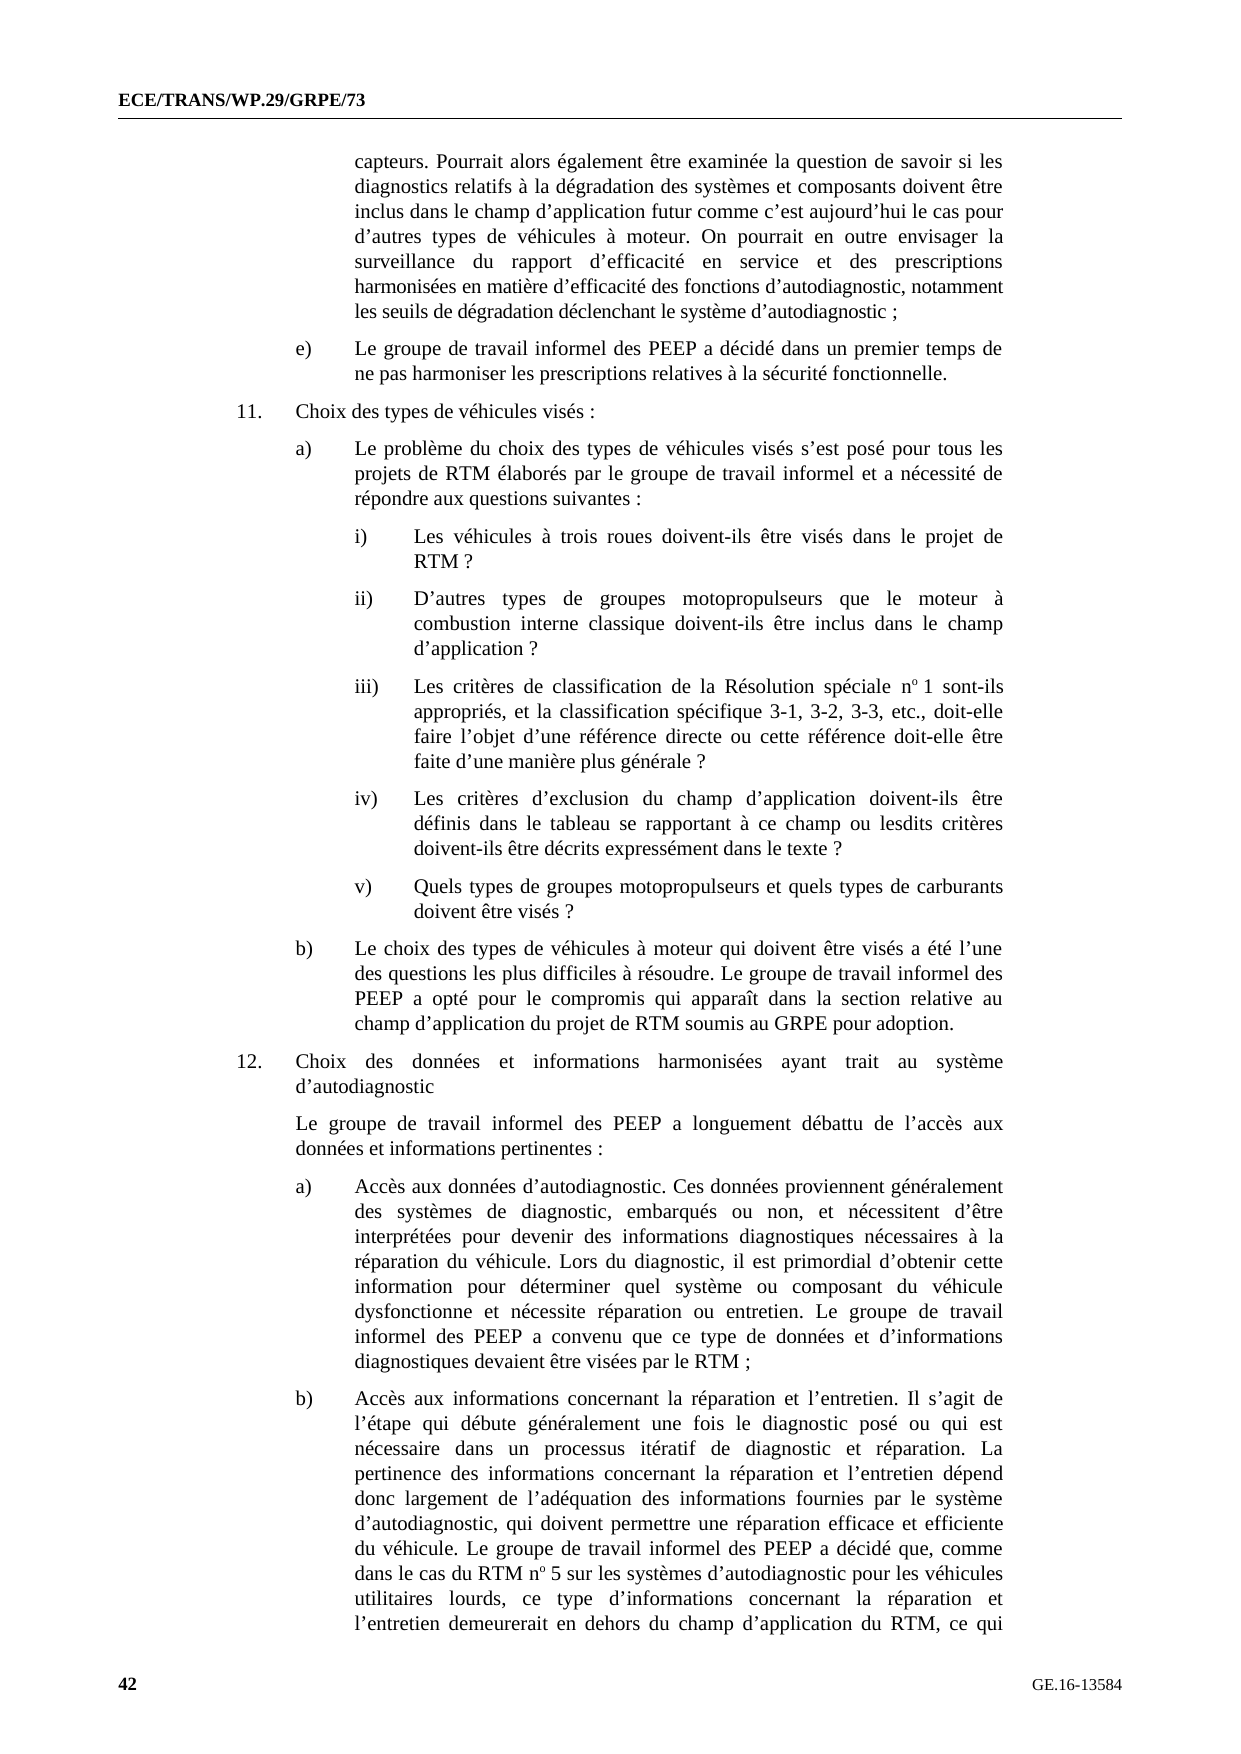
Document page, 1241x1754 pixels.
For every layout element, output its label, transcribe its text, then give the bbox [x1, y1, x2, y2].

text i) Les véhicules à trois roues doivent-ils être visés dans le projet de RTM ? [354, 523, 1004, 573]
text b) Le choix des types de véhicules à moteur qui doivent être visés a été l’une des questions les plus difficiles à résoudre. Le groupe de travail informel des PEEP a opté pour le compromis qui apparaît dans la section relative au champ d’application du projet de RTM soumis au GRPE pour adoption. [295, 935, 1004, 1035]
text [295, 1385, 1004, 1635]
text 11. Choix des types de véhicules visés : [236, 398, 1004, 423]
text e) Le groupe de travail informel des PEEP a décidé dans un premier temps de ne pas harmoniser les prescriptions relatives à la sécurité fonctionnelle. [295, 335, 1004, 385]
text iv) Les critères d’exclusion du champ d’application doivent-ils être définis dans le tableau se rapportant à ce champ ou lesdits critères doivent-ils être décrits expressément dans le texte ? [354, 785, 1004, 860]
text Le groupe de travail informel des PEEP a longuement débattu de l’accès aux données et informations pertinentes : [295, 1110, 1004, 1160]
text v) Quels types de groupes motopropulseurs et quels types de carburants doivent être visés ? [354, 873, 1004, 923]
text ii) D’autres types de groupes motopropulseurs que le moteur à combustion interne classique doivent-ils être inclus dans le champ d’application ? [354, 585, 1004, 660]
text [295, 148, 1004, 323]
text 12. Choix des données et informations harmonisées ayant trait au système d’autodiagnostic [236, 1048, 1004, 1098]
text a) Le problème du choix des types de véhicules visés s’est posé pour tous les projets de RTM élaborés par le groupe de travail informel et a nécessité de répondre aux questions suivantes : [295, 435, 1004, 510]
text iii) Les critères de classification de la Résolution spéciale no 1 sont-ils appropriés, et la classification spécifique 3-1, 3-2, 3-3, etc., doit-elle faire l’objet d’une référence directe ou cette référence doit-elle être faite d’une manière plus générale ? [354, 673, 1004, 773]
text a) Accès aux données d’autodiagnostic. Ces données proviennent généralement des systèmes de diagnostic, embarqués ou non, et nécessitent d’être interprétées pour devenir des informations diagnostiques nécessaires à la réparation du véhicule. Lors du diagnostic, il est primordial d’obtenir cette information pour déterminer quel système ou composant du véhicule dysfonctionne et nécessite réparation ou entretien. Le groupe de travail informel des PEEP a convenu que ce type de données et d’informations diagnostiques devaient être visées par le RTM ; [295, 1173, 1004, 1373]
